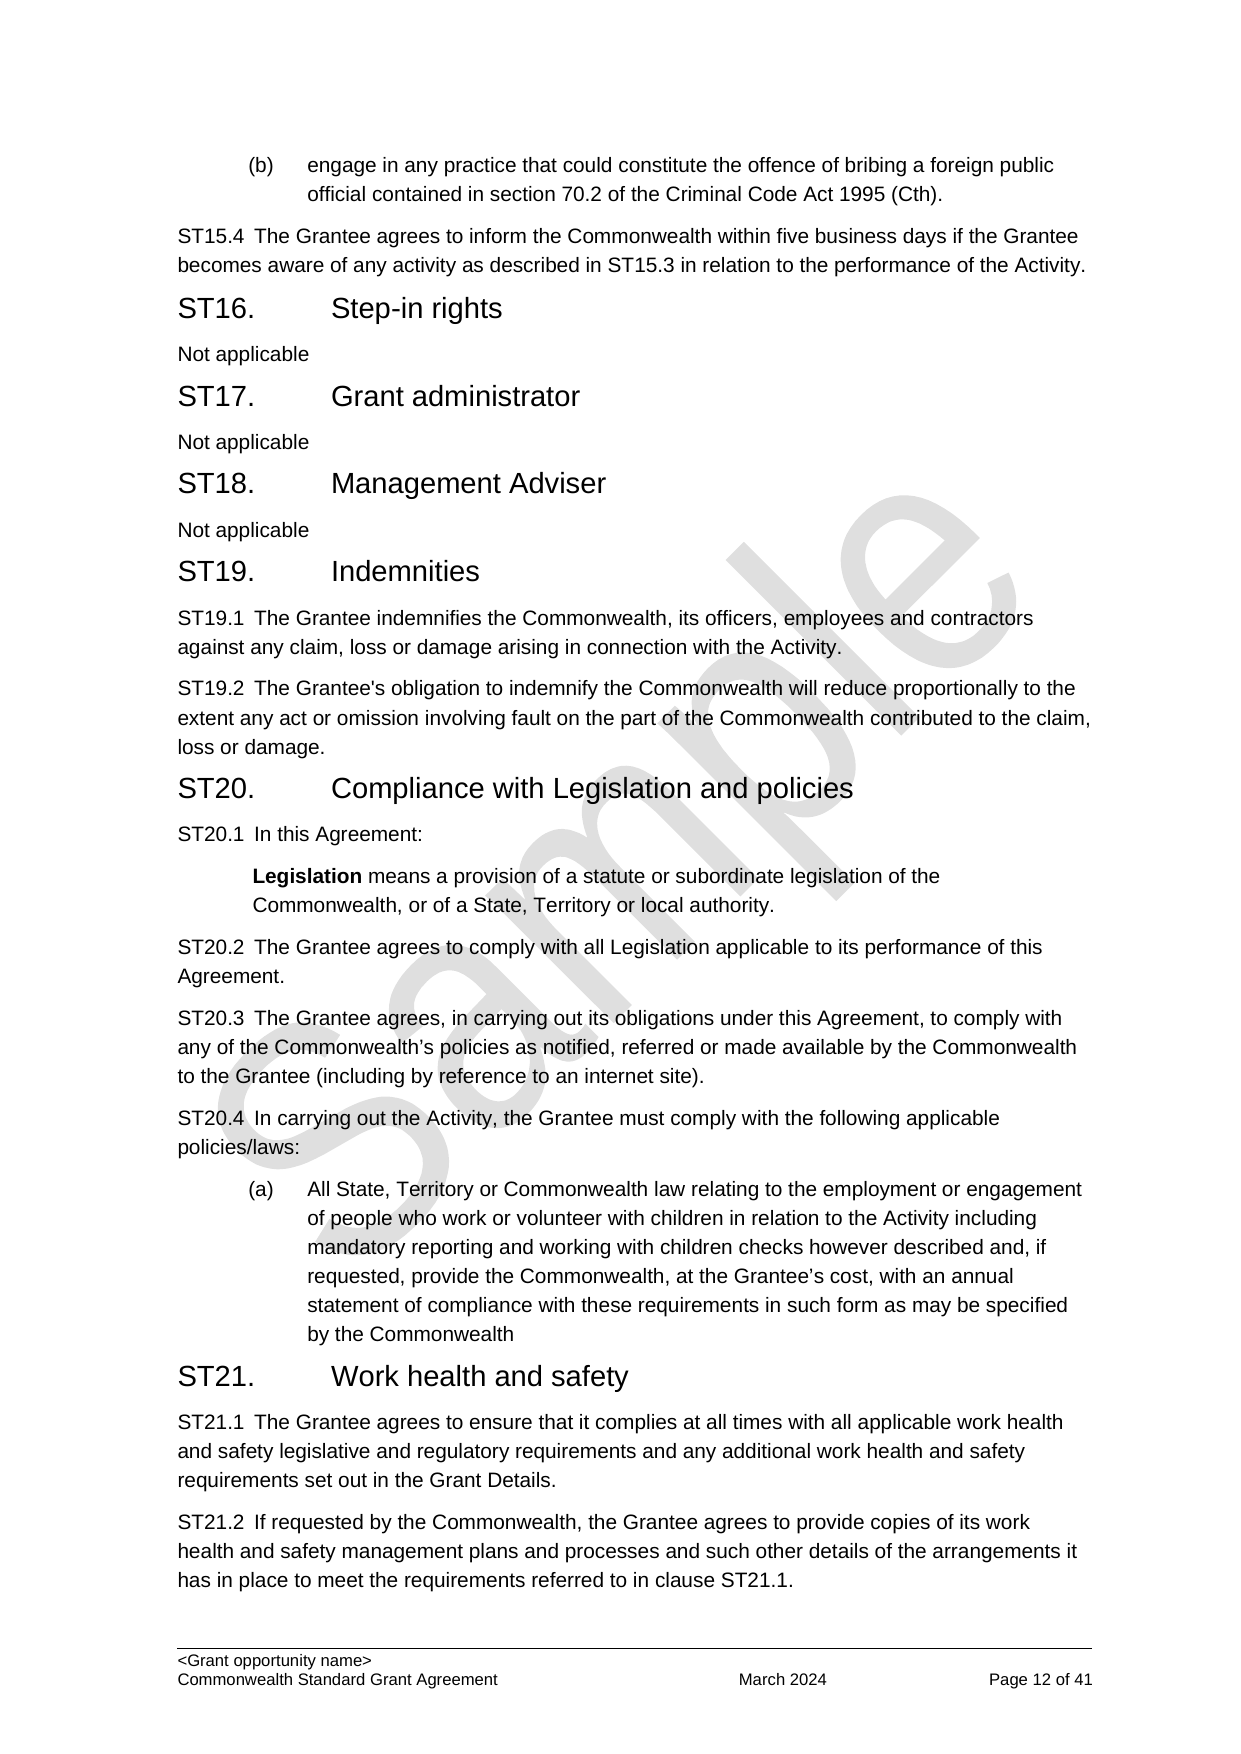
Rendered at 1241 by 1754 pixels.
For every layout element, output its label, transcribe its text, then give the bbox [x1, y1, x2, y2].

text ST20.3 The Grantee agrees, in carrying out its obligations under this Agreement, to comply with any of the Commonwealth’s policies as notified, referred or made available by the Commonwealth to the Grantee (including by reference to an internet site). [177, 1000, 1092, 1088]
text ST20.1 In this Agreement: [177, 817, 1092, 846]
text ST19.1 The Grantee indemnifies the Commonwealth, its officers, employees and contractors against any claim, loss or damage arising in connection with the Activity. [177, 600, 1092, 658]
text (a) All State, Territory or Commonwealth law relating to the employment or engagement of people who work or volunteer with children in relation to the Activity including mandatory reporting and working with children checks however described and, if requested, provide the Commonwealth, at the Grantee’s cost, with an annual statement of compliance with these requirements in such form as may be specified by the Commonwealth [248, 1171, 1092, 1346]
text ST20.4 In carrying out the Activity, the Grantee must comply with the following applicable policies/laws: [177, 1100, 1092, 1159]
subtitle Compliance with Legislation and policies [177, 771, 1092, 804]
text ST15.4 The Grantee agrees to inform the Commonwealth within five business days if the Grantee becomes aware of any activity as described in ST15.3 in relation to the performance of the Activity. [177, 218, 1092, 277]
text Legislation means a provision of a statute or subordinate legislation of the Commonwealth, or of a State, Territory or local authority. [252, 859, 1092, 917]
text ST20.2 The Grantee agrees to comply with all Legislation applicable to its performance of this Agreement. [177, 929, 1092, 988]
subtitle Management Adviser [177, 466, 1092, 500]
text Not applicable [177, 337, 1092, 366]
text ST21.1 The Grantee agrees to ensure that it complies at all times with all applicable work health and safety legislative and regulatory requirements and any additional work health and safety requirements set out in the Grant Details. [177, 1405, 1092, 1492]
text Not applicable [177, 425, 1092, 454]
text (b) engage in any practice that could constitute the offence of bribing a foreign public official contained in section 70.2 of the Criminal Code Act 1995 (Cth). [248, 148, 1092, 206]
subtitle Work health and safety [177, 1359, 1092, 1392]
subtitle Step‐in rights [177, 289, 1092, 324]
subtitle Grant administrator [177, 379, 1092, 412]
text Not applicable [177, 512, 1092, 542]
text ST21.2 If requested by the Commonwealth, the Grantee agrees to provide copies of its work health and safety management plans and processes and such other details of the arrangements it has in place to meet the requirements referred to in clause ST21.1. [177, 1505, 1092, 1592]
subtitle Indemnities [177, 554, 1092, 588]
text ST19.2 The Grantee's obligation to indemnify the Commonwealth will reduce proportionally to the extent any act or omission involving fault on the part of the Commonwealth contributed to the claim, loss or damage. [177, 671, 1092, 758]
